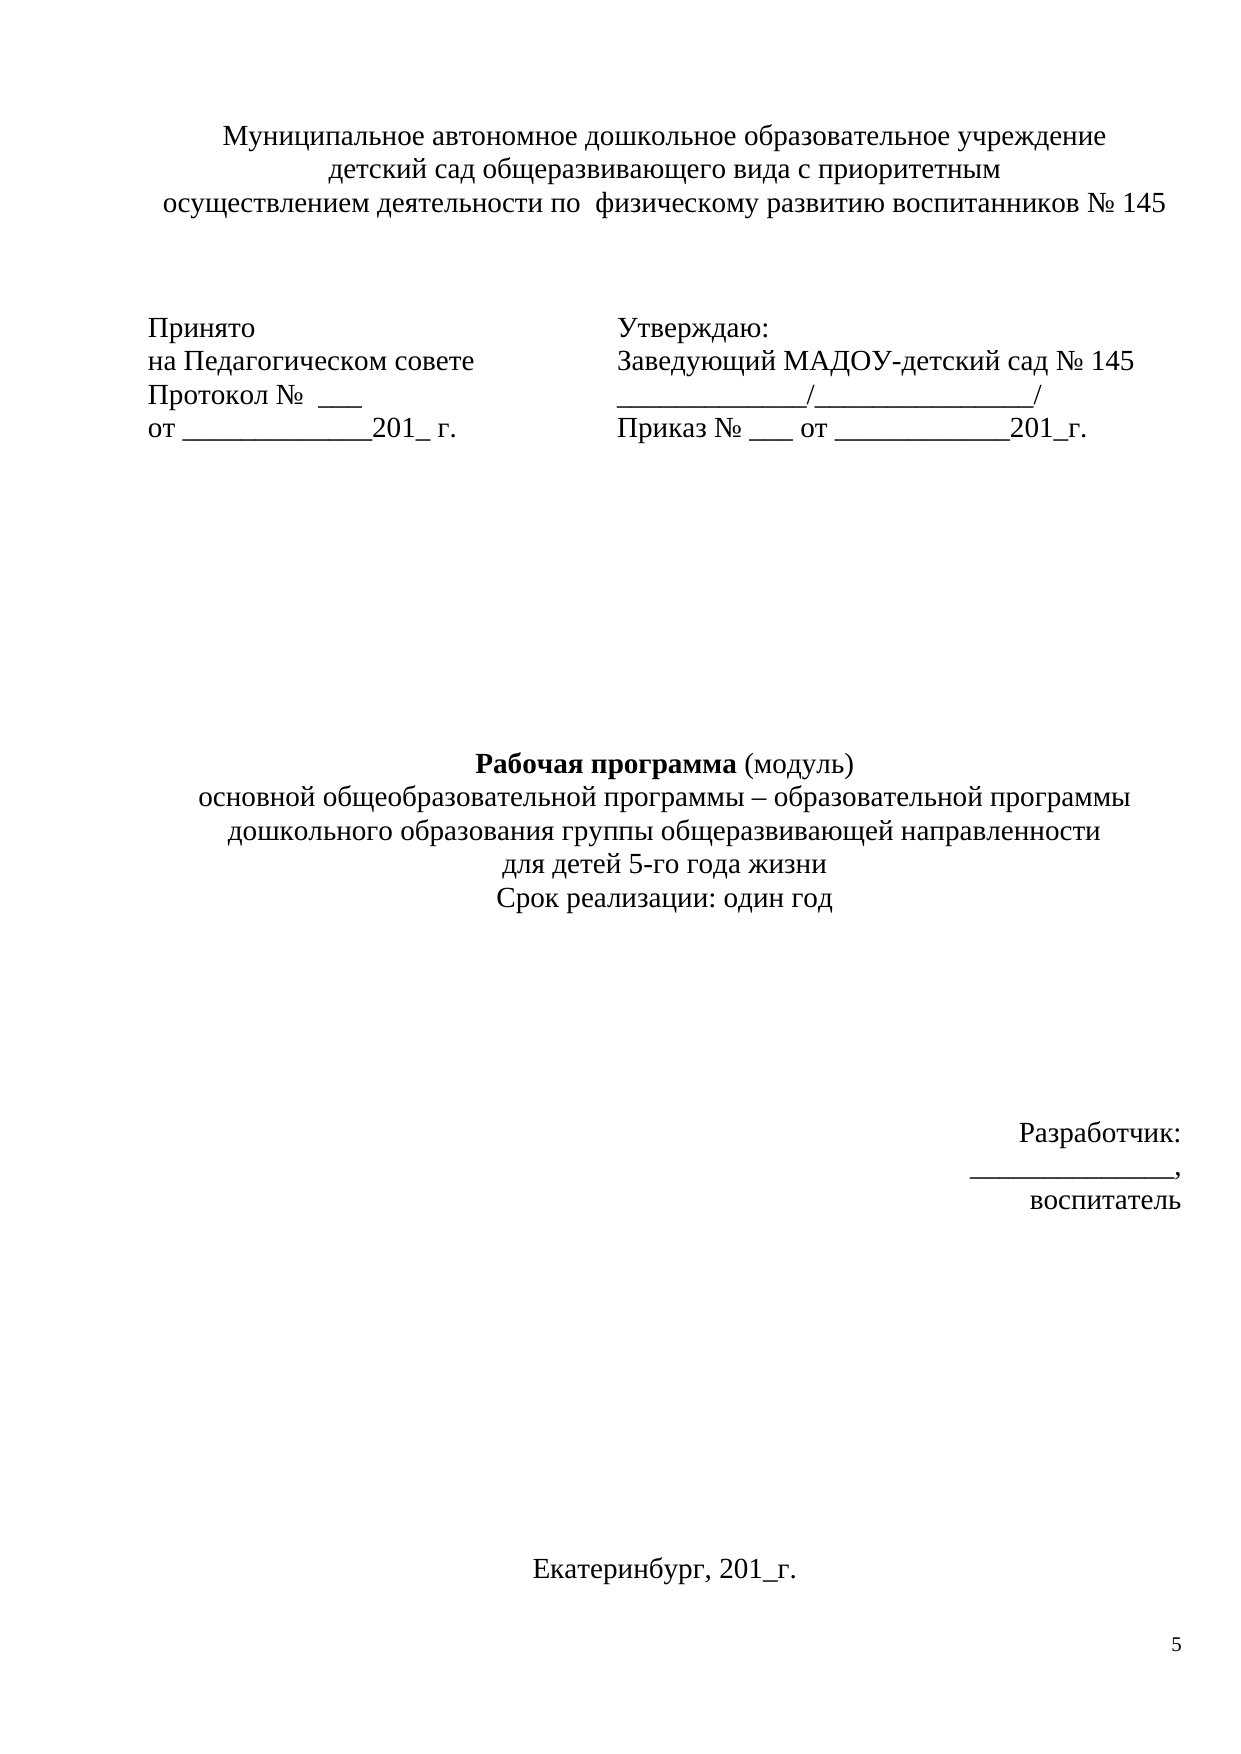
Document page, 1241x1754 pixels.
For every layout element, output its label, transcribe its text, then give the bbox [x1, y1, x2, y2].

text детский сад общеразвивающего вида с приоритетным [148, 152, 1181, 185]
text Екатеринбург, 201_г. [148, 1551, 1181, 1584]
text Срок реализации: один год [148, 880, 1181, 913]
text осуществлением деятельности по физическому развитию воспитанников № 145 [148, 185, 1181, 219]
table_header Утверждаю: Заведующий МАДОУ-детский сад № 145 _____________/_______________/ Приказ № ___ от ____________201_г. [606, 276, 1152, 444]
text для детей 5-го года жизни [148, 846, 1181, 880]
text воспитатель [148, 1182, 1181, 1215]
text Рабочая программа (модуль) [148, 746, 1181, 779]
text основной общеобразовательной программы – образовательной программы дошкольного образования группы общеразвивающей направленности [148, 779, 1181, 846]
text ______________, [148, 1148, 1181, 1182]
table_header Принято на Педагогическом совете Протокол № ___ от _____________201_ г. [136, 276, 606, 444]
text Разработчик: [148, 1115, 1181, 1148]
text Муниципальное автономное дошкольное образовательное учреждение [148, 118, 1181, 152]
